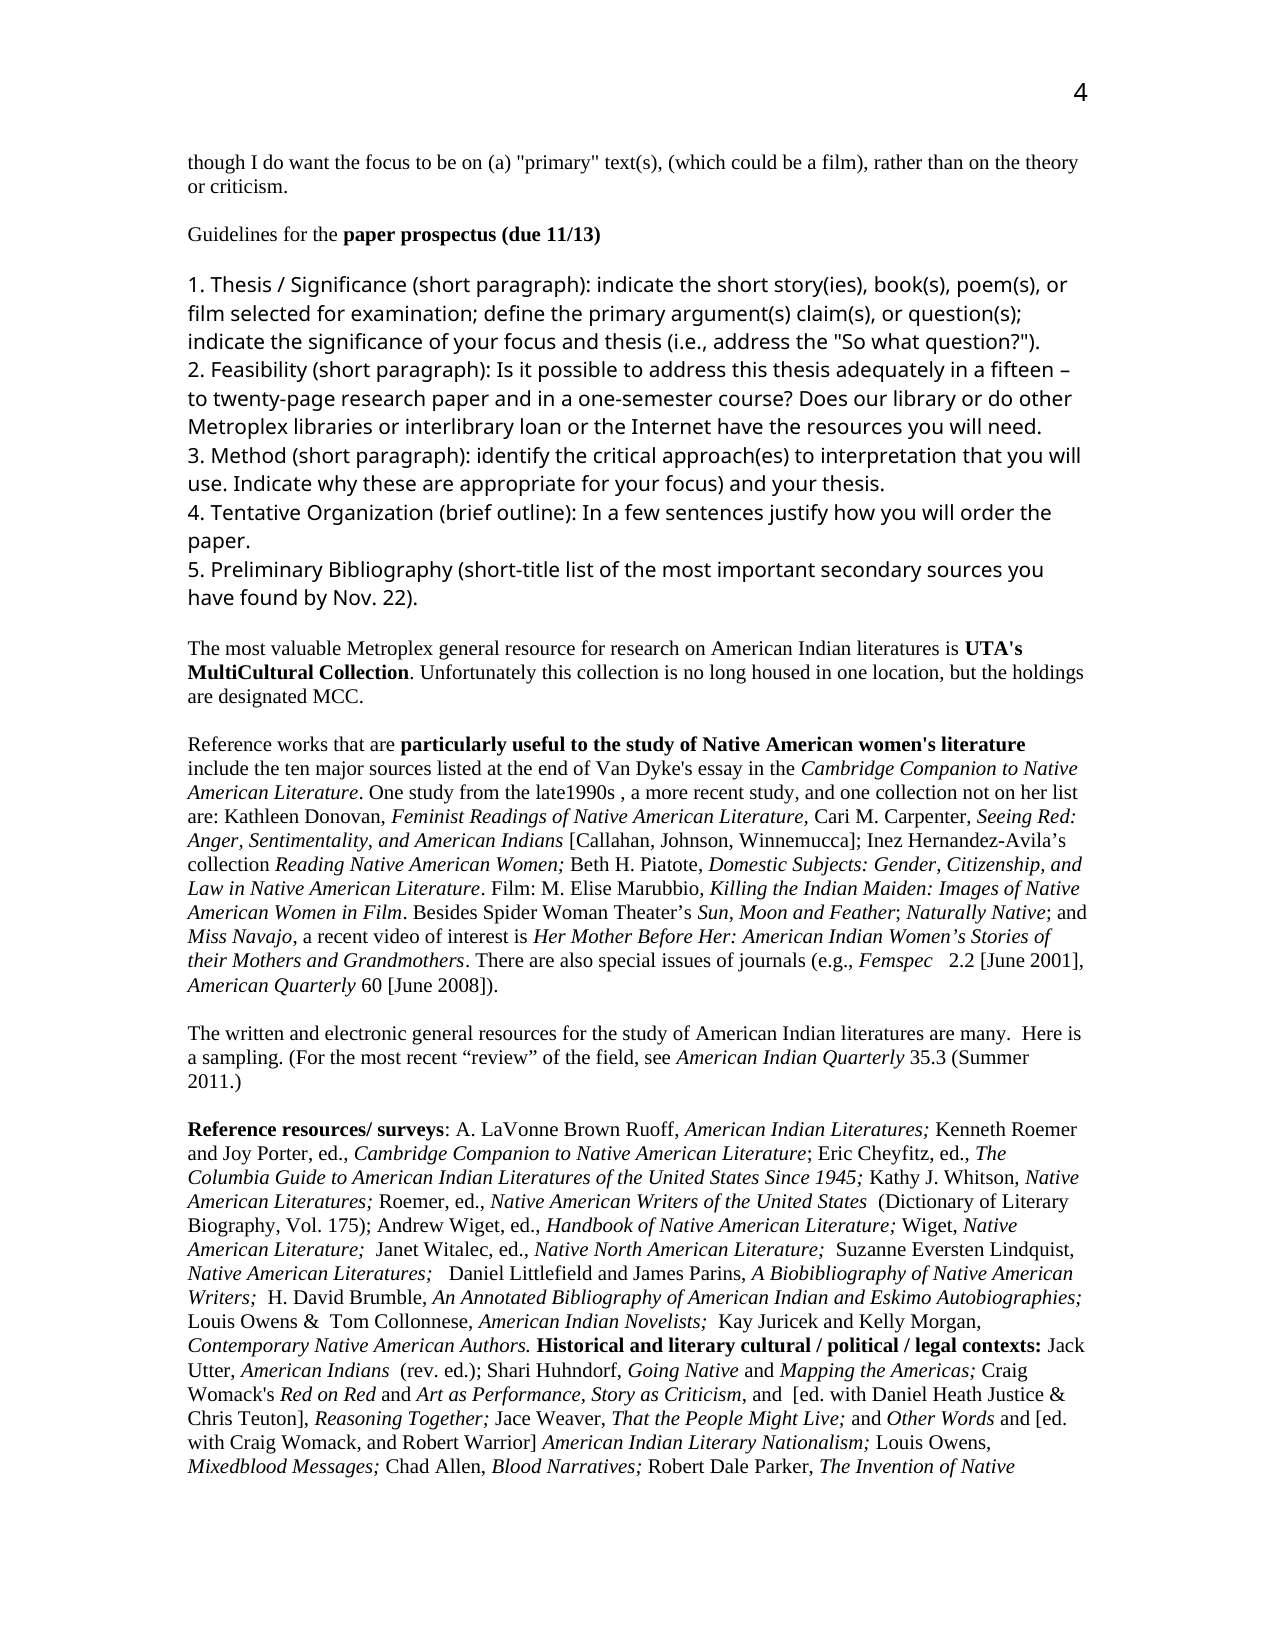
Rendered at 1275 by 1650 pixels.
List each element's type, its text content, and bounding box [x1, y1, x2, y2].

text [187, 150, 1087, 198]
text Guidelines for the paper prospectus (due 11/13) [187, 222, 1087, 246]
text 4. Tentative Organization (brief outline): In a few sentences justify how you will order the paper. [187, 498, 1087, 555]
text 1. Thesis / Significance (short paragraph): indicate the short story(ies), book(s), poem(s), or film selected for examination; define the primary argument(s) claim(s), or question(s); indicate the significance of your focus and thesis (i.e., address the "So what question?"). [187, 270, 1087, 356]
text 3. Method (short paragraph): identify the critical approach(es) to interpretation that you will use. Indicate why these are appropriate for your focus) and your thesis. [187, 441, 1087, 498]
text The written and electronic general resources for the study of American Indian literatures are many. Here is a sampling. (For the most recent “review” of the field, see American Indian Quarterly 35.3 (Summer 2011.) [187, 1021, 1087, 1093]
text 2. Feasibility (short paragraph): Is it possible to address this thesis adequately in a fifteen –to twenty-page research paper and in a one-semester course? Does our library or do other Metroplex libraries or interlibrary loan or the Internet have the resources you will need. [187, 356, 1087, 441]
text Reference works that are particularly useful to the study of Native American women's literature include the ten major sources listed at the end of Van Dyke's essay in the Cambridge Companion to Native American Literature. One study from the late1990s , a more recent study, and one collection not on her list are: Kathleen Donovan, Feminist Readings of Native American Literature, Cari M. Carpenter, Seeing Red: Anger, Sentimentality, and American Indians [Callahan, Johnson, Winnemucca]; Inez Hernandez-Avila’s collection Reading Native American Women; Beth H. Piatote, Domestic Subjects: Gender, Citizenship, and Law in Native American Literature. Film: M. Elise Marubbio, Killing the Indian Maiden: Images of Native American Women in Film. Besides Spider Woman Theater’s Sun, Moon and Feather; Naturally Native; and Miss Navajo, a recent video of interest is Her Mother Before Her: American Indian Women’s Stories of their Mothers and Grandmothers. There are also special issues of journals (e.g., Femspec 2.2 [June 2001], American Quarterly 60 [June 2008]). [187, 732, 1087, 997]
text The most valuable Metroplex general resource for research on American Indian literatures is UTA's MultiCultural Collection. Unfortunately this collection is no long housed in one location, but the holdings are designated MCC. [187, 636, 1087, 708]
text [187, 1117, 1087, 1478]
text 5. Preliminary Bibliography (short-title list of the most important secondary sources you have found by Nov. 22). [187, 555, 1087, 612]
